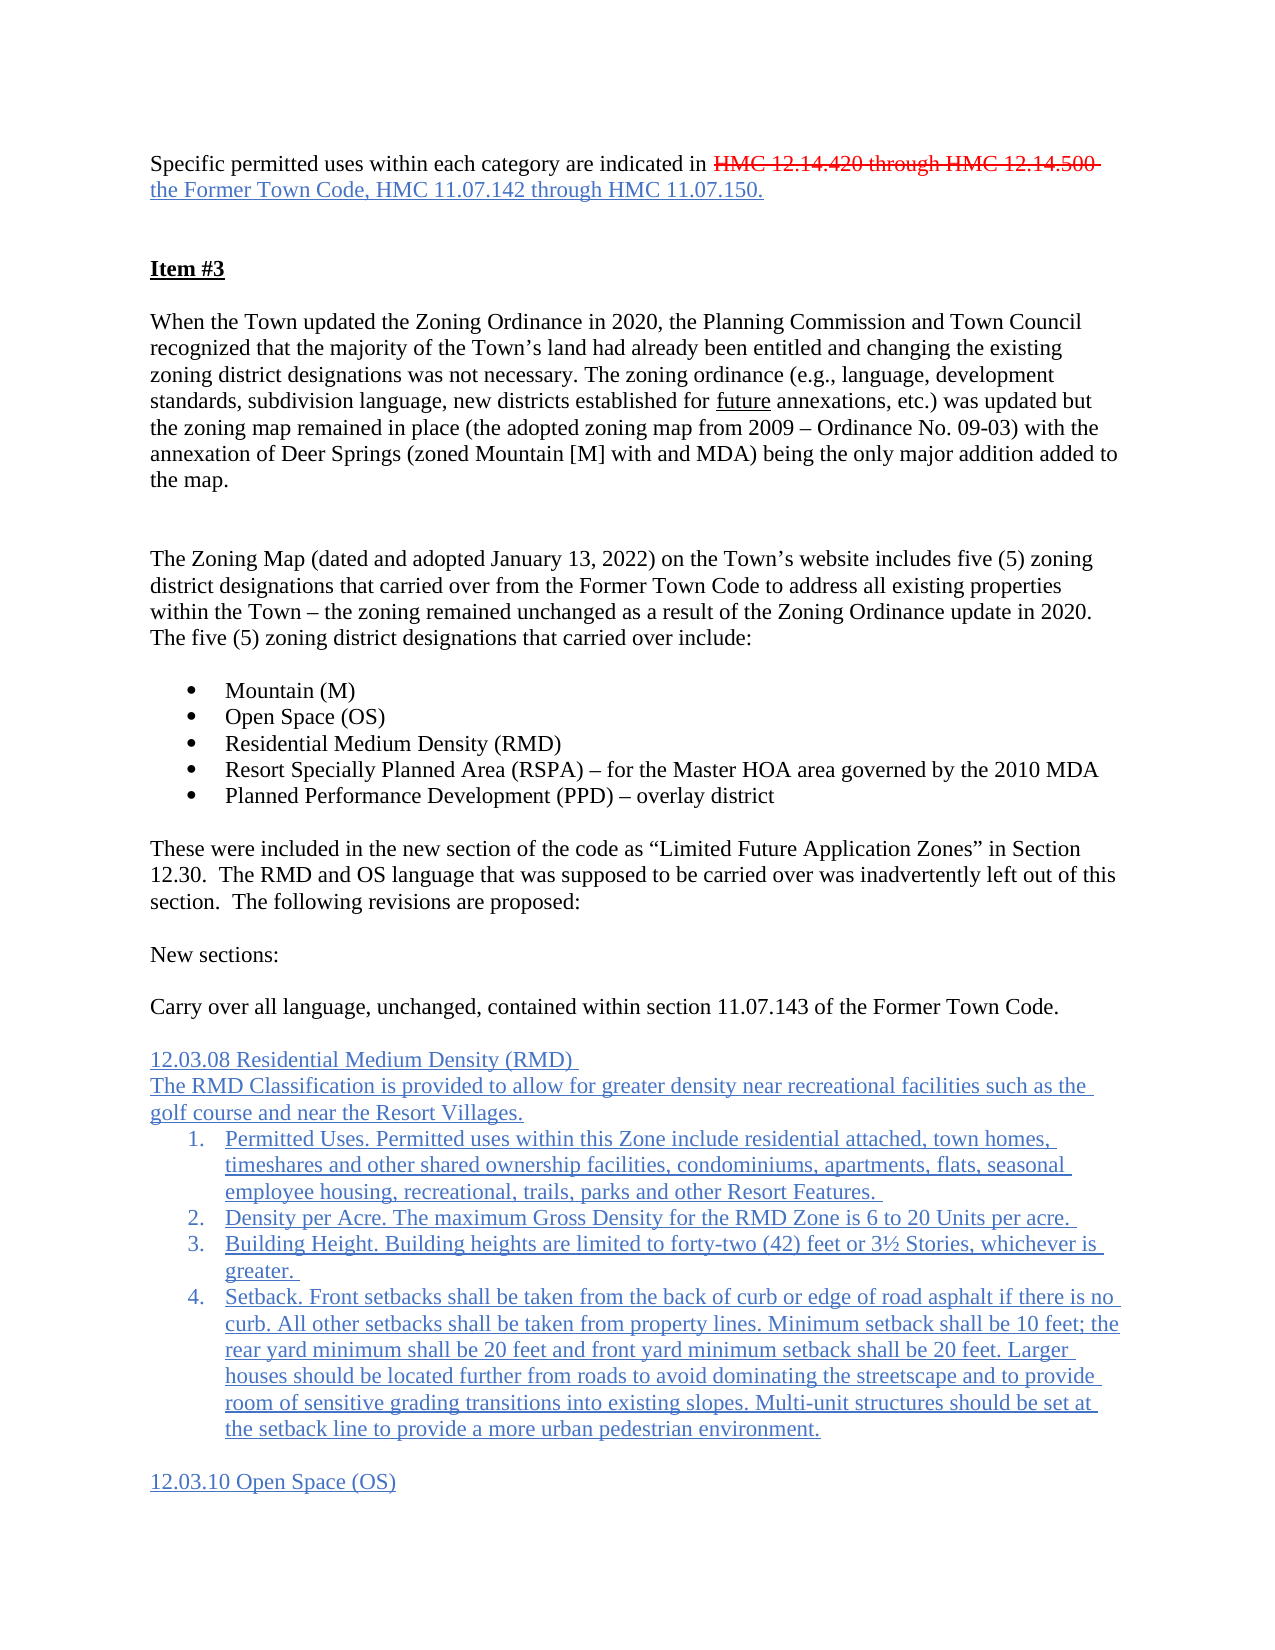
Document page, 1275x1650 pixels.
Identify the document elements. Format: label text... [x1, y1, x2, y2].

text 12.03.08 Residential Medium Density (RMD) [150, 1046, 1125, 1072]
text Item #3 [150, 255, 1125, 282]
text Specific permitted uses within each category are indicated in HMC 12.14.420 through HMC 12.14.500 the Former Town Code, HMC 11.07.142 through HMC 11.07.150. [150, 150, 1125, 203]
text The RMD Classification is provided to allow for greater density near recreational facilities such as the golf course and near the Resort Villages. [150, 1072, 1125, 1125]
text The Zoning Map (dated and adopted January 13, 2022) on the Town’s website includes five (5) zoning district designations that carried over from the Former Town Code to address all existing properties within the Town – the zoning remained unchanged as a result of the Zoning Ordinance update in 2020. The five (5) zoning district designations that carried over include: [150, 545, 1125, 651]
list Building Height. Building heights are limited to forty-two (42) feet or 3½ Stories, whichever is greater. [187, 1231, 1125, 1283]
list Resort Specially Planned Area (RSPA) – for the Master HOA area governed by the 2010 MDA [187, 756, 1125, 782]
text Carry over all language, unchanged, contained within section 11.07.143 of the Former Town Code. [150, 993, 1125, 1020]
list Planned Performance Development (PPD) – overlay district [187, 782, 1125, 809]
text New sections: [150, 941, 1125, 967]
text These were included in the new section of the code as “Limited Future Application Zones” in Section 12.30. The RMD and OS language that was supposed to be carried over was inadvertently left out of this section. The following revisions are proposed: [150, 835, 1125, 914]
list Residential Medium Density (RMD) [187, 730, 1125, 756]
list Open Space (OS) [187, 703, 1125, 730]
text 12.03.10 Open Space (OS) [150, 1468, 1125, 1494]
list Setback. Front setbacks shall be taken from the back of curb or edge of road asphalt if there is no curb. All other setbacks shall be taken from property lines. Minimum setback shall be 10 feet; the rear yard minimum shall be 20 feet and front yard minimum setback shall be 20 feet. Larger houses should be located further from roads to avoid dominating the streetscape and to provide room of sensitive grading transitions into existing slopes. Multi-unit structures should be set at the setback line to provide a more urban pedestrian environment. [187, 1283, 1125, 1441]
text When the Town updated the Zoning Ordinance in 2020, the Planning Commission and Town Council recognized that the majority of the Town’s land had already been entitled and changing the existing zoning district designations was not necessary. The zoning ordinance (e.g., language, development standards, subdivision language, new districts established for future annexations, etc.) was updated but the zoning map remained in place (the adopted zoning map from 2009 – Ordinance No. 09-03) with the annexation of Deer Springs (zoned Mountain [M] with and MDA) being the only major addition added to the map. [150, 308, 1125, 493]
list Density per Acre. The maximum Gross Density for the RMD Zone is 6 to 20 Units per acre. [187, 1204, 1125, 1231]
list Permitted Uses. Permitted uses within this Zone include residential attached, town homes, timeshares and other shared ownership facilities, condominiums, apartments, flats, seasonal employee housing, recreational, trails, parks and other Resort Features. [187, 1125, 1125, 1204]
list Mountain (M) [187, 677, 1125, 703]
